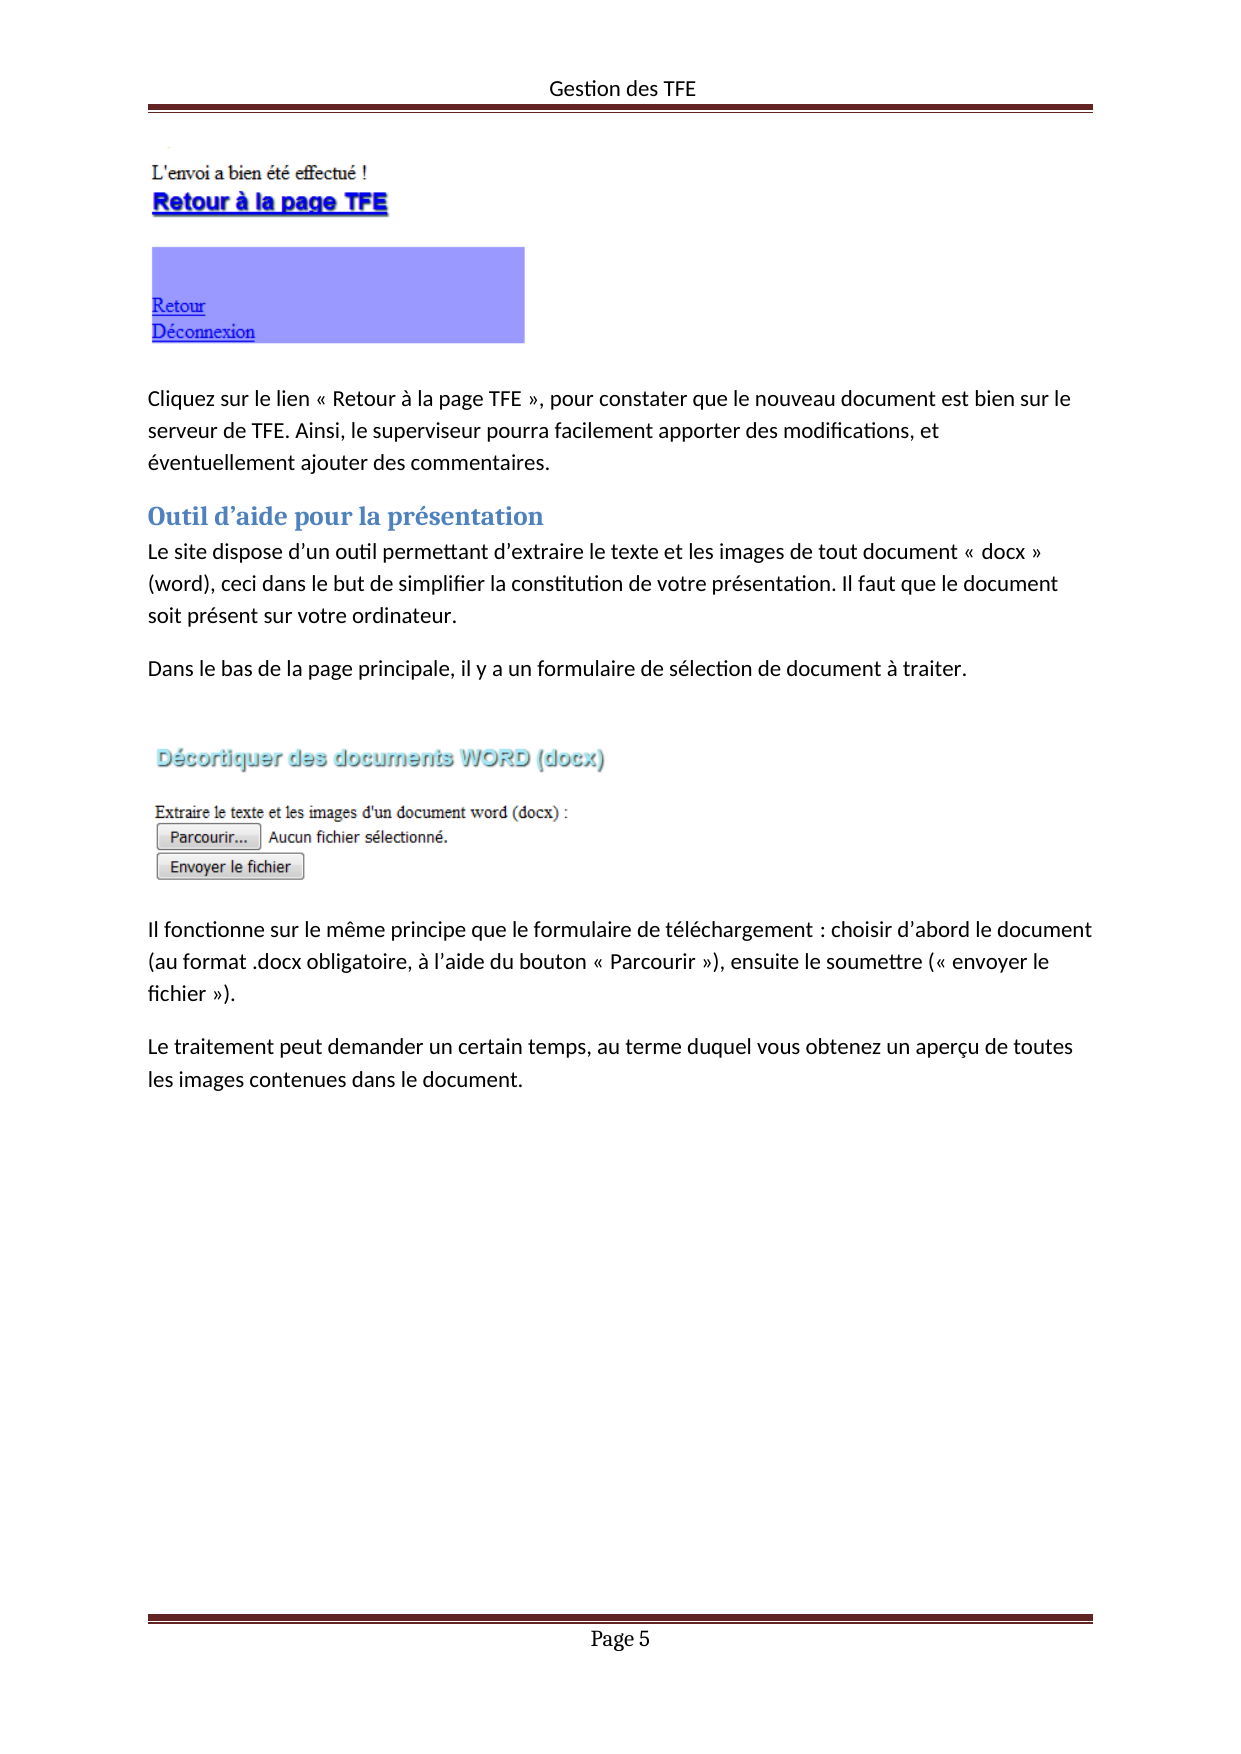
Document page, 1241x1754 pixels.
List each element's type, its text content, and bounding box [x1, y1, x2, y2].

text Le traitement peut demander un certain temps, au terme duquel vous obtenez un aperçu de toutes les images contenues dans le document. [148, 1032, 1093, 1093]
picture [147, 147, 525, 359]
subtitle Outil d’aide pour la présentation [148, 501, 1093, 532]
text Dans le bas de la page principale, il y a un formulaire de sélection de document à traiter. [148, 654, 1093, 682]
text Il fonctionne sur le même principe que le formulaire de téléchargement : choisir d’abord le document (au format .docx obligatoire, à l’aide du bouton « Parcourir »), ensuite le soumettre (« envoyer le fichier »). [148, 915, 1093, 1007]
text Le site dispose d’un outil permettant d’extraire le texte et les images de tout document « docx » (word), ceci dans le but de simplifier la constitution de votre présentation. Il faut que le document soit présent sur votre ordinateur. [148, 537, 1093, 629]
picture [147, 707, 623, 891]
text Cliquez sur le lien « Retour à la page TFE », pour constater que le nouveau document est bien sur le serveur de TFE. Ainsi, le superviseur pourra facilement apporter des modifications, et éventuellement ajouter des commentaires. [148, 384, 1093, 476]
